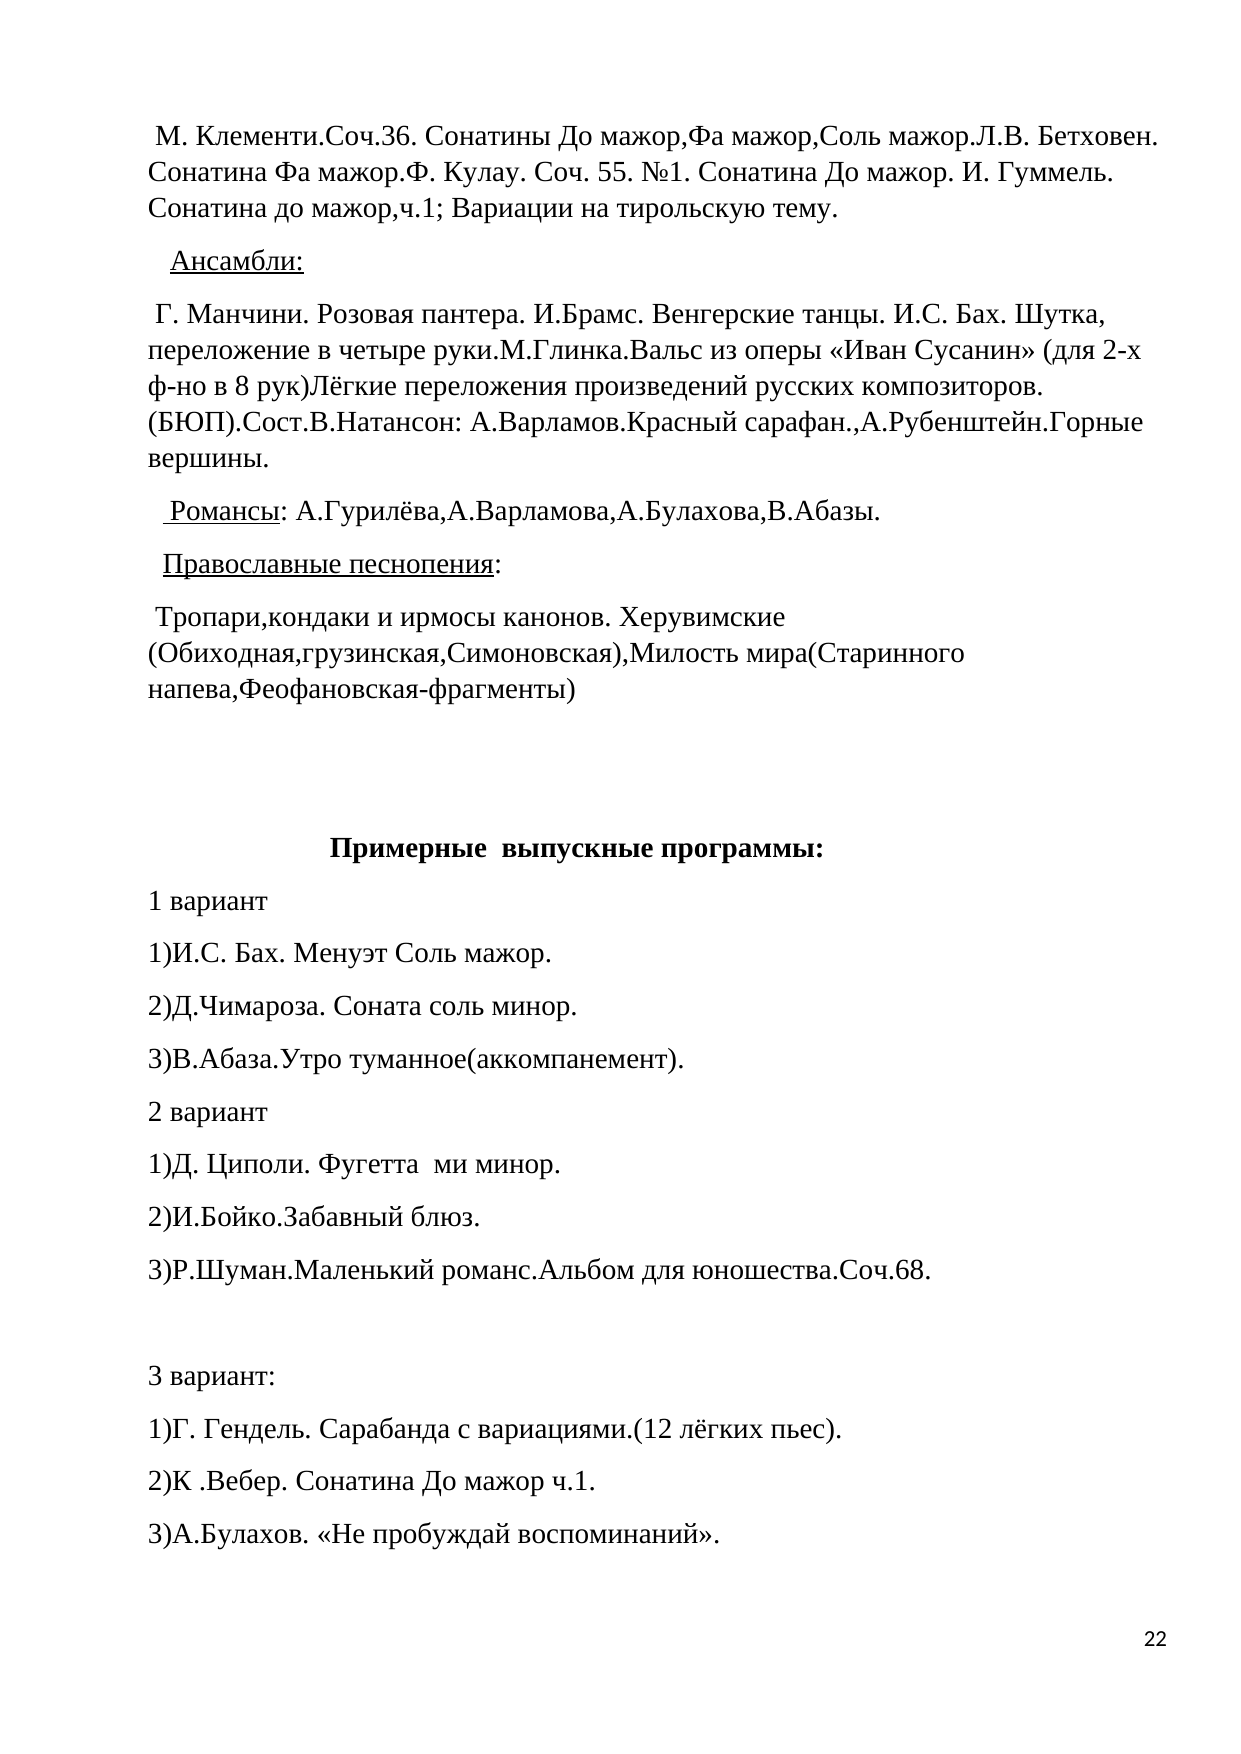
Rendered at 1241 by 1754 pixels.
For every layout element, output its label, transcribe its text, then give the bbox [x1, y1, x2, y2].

text 1)И.С. Бах. Менуэт Соль мажор. [148, 935, 1167, 969]
text Романсы: А.Гурилёва,А.Варламова,А.Булахова,В.Абазы. [148, 493, 1167, 527]
text 1)Д. Циполи. Фугетта ми минор. [148, 1147, 1167, 1180]
text Тропари,кондаки и ирмосы канонов. Херувимские (Обиходная,грузинская,Симоновская),Милость мира(Старинного напева,Феофановская-фрагменты) [148, 599, 1167, 705]
text Ансамбли: [148, 243, 1167, 277]
text 2)И.Бойко.Забавный блюз. [148, 1199, 1167, 1233]
text Православные песнопения: [148, 546, 1167, 580]
text 2)К .Вебер. Сонатина До мажор ч.1. [148, 1463, 1167, 1497]
text Примерные выпускные программы: [293, 830, 1167, 863]
text 2 вариант [148, 1094, 1167, 1127]
text 1)Г. Гендель. Сарабанда с вариациями.(12 лёгких пьес). [148, 1411, 1167, 1444]
text 3)В.Абаза.Утро туманное(аккомпанемент). [148, 1041, 1167, 1074]
text 3)Р.Шуман.Маленький романс.Альбом для юношества.Соч.68. [148, 1252, 1167, 1286]
text 3)А.Булахов. «Не пробуждай воспоминаний». [148, 1516, 1167, 1550]
text 1 вариант [148, 883, 1167, 916]
text Г. Манчини. Розовая пантера. И.Брамс. Венгерские танцы. И.С. Бах. Шутка, переложение в четыре руки.М.Глинка.Вальс из оперы «Иван Сусанин» (для 2-х ф-но в 8 рук)Лёгкие переложения произведений русских композиторов.(БЮП).Сост.В.Натансон: А.Варламов.Красный сарафан.,А.Рубенштейн.Горные вершины. [148, 296, 1167, 474]
text 2)Д.Чимароза. Соната соль минор. [148, 988, 1167, 1022]
text М. Клементи.Соч.36. Сонатины До мажор,Фа мажор,Соль мажор.Л.В. Бетховен. Сонатина Фа мажор.Ф. Кулау. Соч. 55. №1. Сонатина До мажор. И. Гуммель. Сонатина до мажор,ч.1; Вариации на тирольскую тему. [148, 118, 1167, 224]
text 3 вариант: [148, 1358, 1167, 1391]
